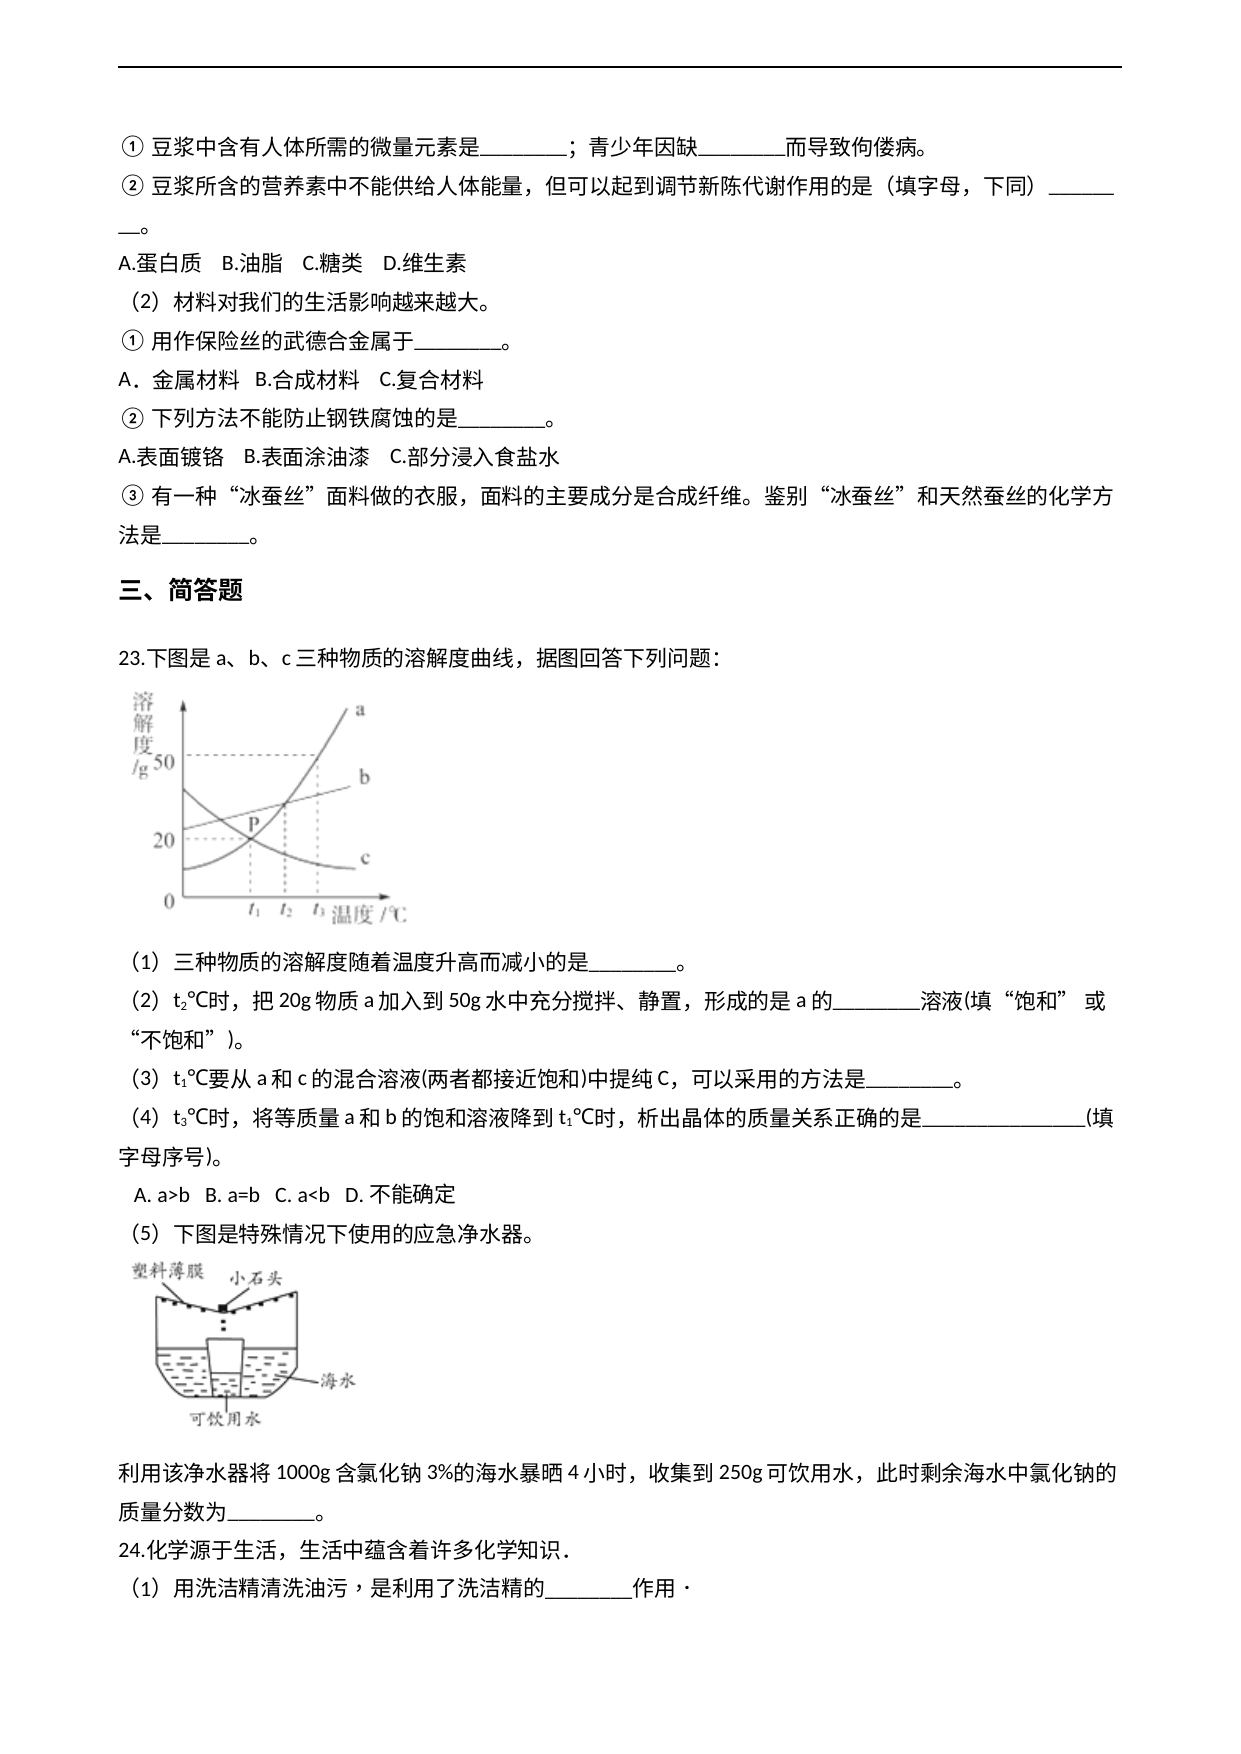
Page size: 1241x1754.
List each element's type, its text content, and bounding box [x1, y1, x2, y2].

text （1）三种物质的溶解度随着温度升高而减小的是________。 [118, 945, 1122, 977]
text A. a>b B. a=b C. a<b D. 不能确定 [134, 1178, 1122, 1210]
text （3）t1℃要从a和c的混合溶液(两者都接近饱和)中提纯C，可以采用的方法是________。 [118, 1061, 1122, 1094]
text A.表面镀铬 B.表面涂油漆 C.部分浸入食盐水 [118, 440, 1122, 472]
text 24.化学源于生活，生活中蕴含着许多化学知识． [118, 1533, 1122, 1566]
text 23.下图是a、b、c三种物质的溶解度曲线，据图回答下列问题： [118, 641, 1122, 673]
text A．金属材料 B.合成材料 C.复合材料 [118, 362, 1122, 395]
picture [118, 679, 427, 934]
text ③有一种“冰蚕丝”面料做的衣服，面料的主要成分是合成纤维。鉴别“冰蚕丝”和天然蚕丝的化学方法是________。 [118, 478, 1122, 550]
text 利用该净水器将1000g含氯化钠3%的海水暴晒 4小时，收集到250g可饮用水，此时剩余海水中氯化钠的质量分数为________。 [118, 1455, 1122, 1527]
text （5）下图是特殊情况下使用的应急净水器。 [118, 1216, 1122, 1249]
text ②下列方法不能防止钢铁腐蚀的是________。 [118, 401, 1122, 433]
text ①用作保险丝的武德合金属于________。 [118, 323, 1122, 356]
text ①豆浆中含有人体所需的微量元素是________；青少年因缺________而导致佝偻病。 [118, 129, 1122, 162]
text （4）t3℃时，将等质量a和b的饱和溶液降到t1℃时，析出晶体的质量关系正确的是_______________(填字母序号)。 [118, 1100, 1122, 1172]
text A.蛋白质 B.油脂 C.糖类 D.维生素 [118, 246, 1122, 278]
text ②豆浆所含的营养素中不能供给人体能量，但可以起到调节新陈代谢作用的是（填字母，下同）________。 [118, 168, 1122, 240]
text （1）用洗洁精清洗油污，是利用了洗洁精的________作用． [118, 1572, 1122, 1604]
text （2）材料对我们的生活影响越来越大。 [118, 285, 1122, 317]
picture [118, 1255, 364, 1431]
text 三、简答题 [118, 556, 1122, 621]
text （2）t2℃时，把20g物质a加入到50g水中充分搅拌、静置，形成的是a的________溶液(填“饱和” 或“不饱和”)。 [118, 984, 1122, 1055]
